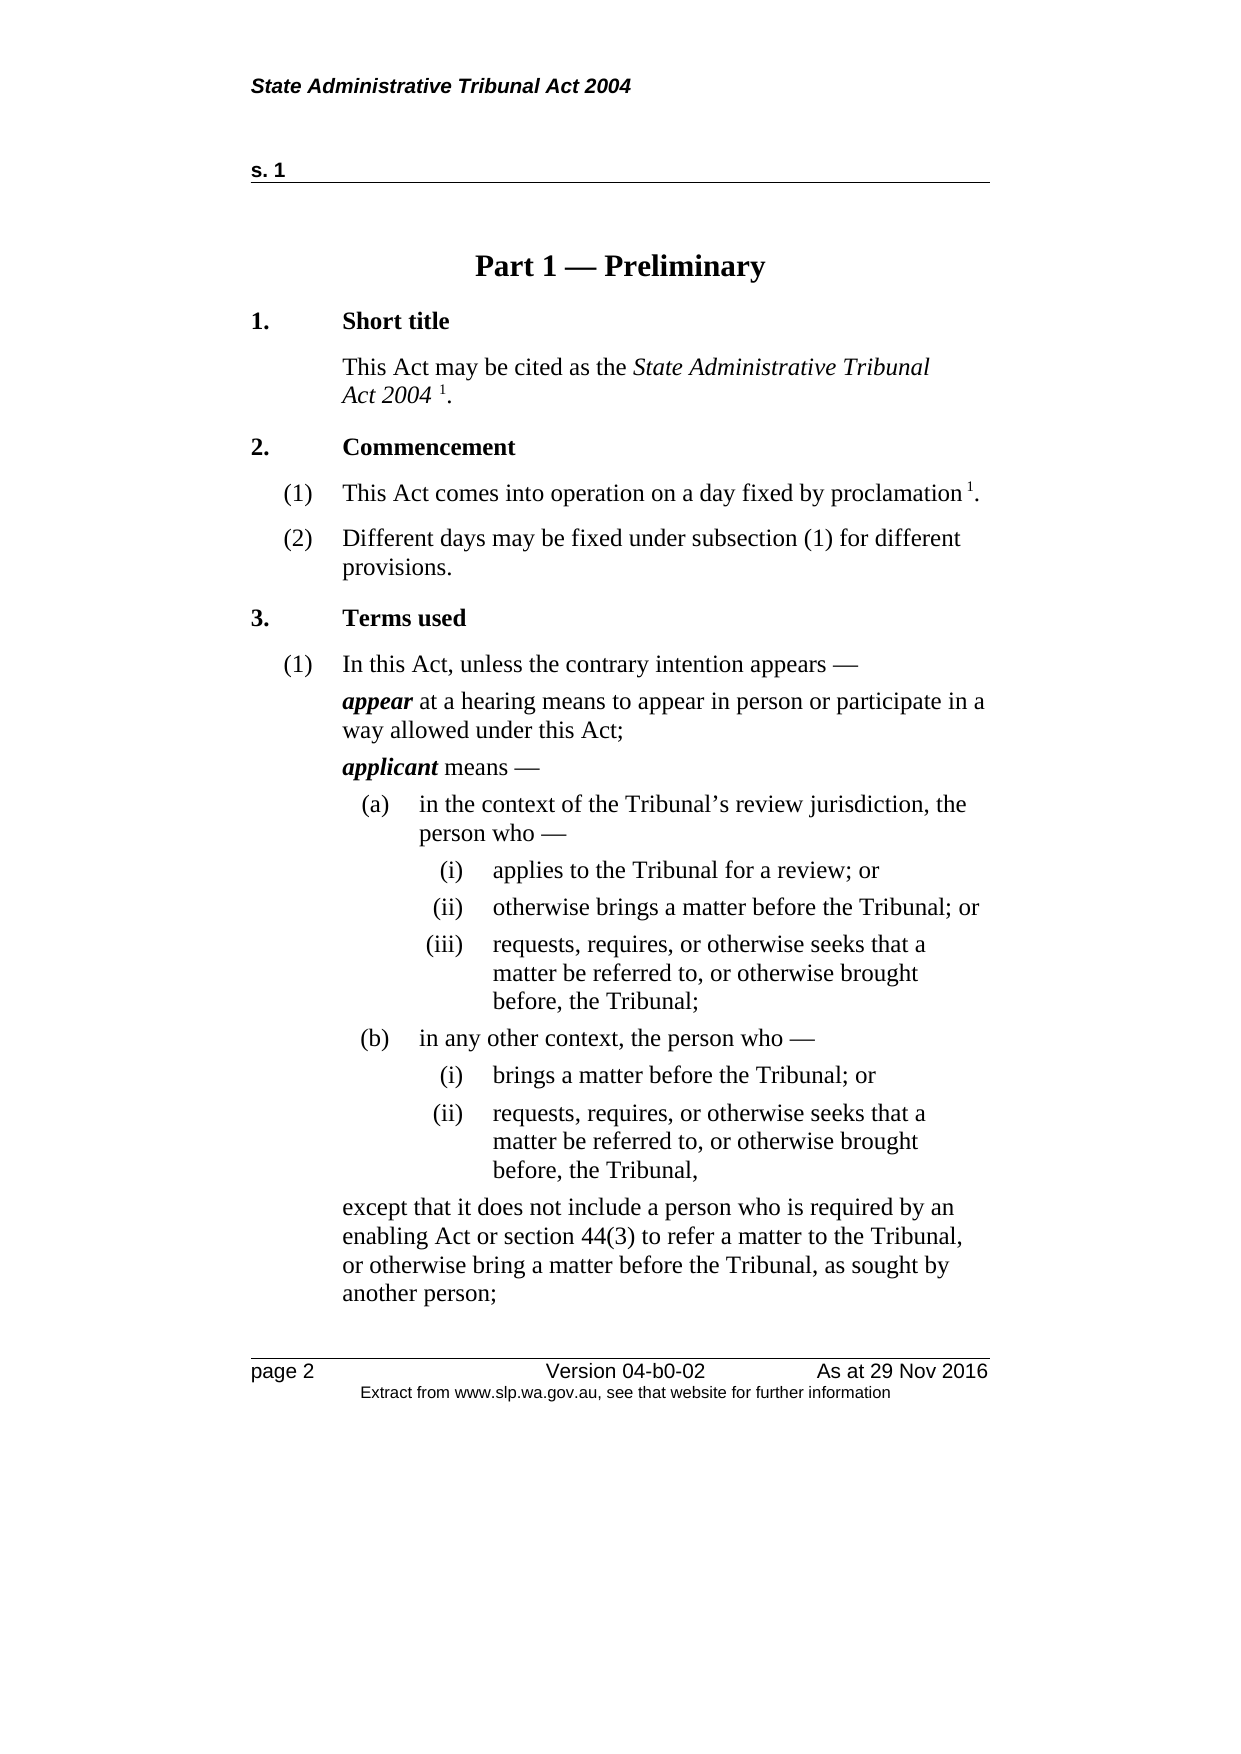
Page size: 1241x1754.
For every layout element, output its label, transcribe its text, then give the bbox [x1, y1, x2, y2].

text applicant means — [251, 752, 990, 781]
text (1) This Act comes into operation on a day fixed by proclamation 1. [251, 478, 990, 506]
text (i) brings a matter before the Tribunal; or [251, 1061, 990, 1089]
text appear at a hearing means to appear in person or participate in a way allowed under this Act; [251, 686, 990, 743]
text except that it does not include a person who is required by an enabling Act or section 44(3) to refer a matter to the Tribunal, or otherwise bring a matter before the Tribunal, as sought by another person; [251, 1192, 990, 1307]
text (i) applies to the Tribunal for a review; or [251, 855, 990, 883]
text (b) in any other context, the person who — [251, 1023, 990, 1052]
subtitle 3. Terms used [251, 603, 990, 632]
text (ii) otherwise brings a matter before the Tribunal; or [251, 892, 990, 921]
text (ii) requests, requires, or otherwise seeks that a matter be referred to, or otherwise brought before, the Tribunal, [251, 1098, 990, 1184]
text (2) Different days may be fixed under subsection (1) for different provisions. [251, 523, 990, 581]
text (iii) requests, requires, or otherwise seeks that a matter be referred to, or otherwise brought before, the Tribunal; [251, 929, 990, 1015]
subtitle Part 1 — Preliminary [251, 247, 990, 283]
text (1) In this Act, unless the contrary intention appears — [251, 649, 990, 678]
subtitle 1. Short title [251, 306, 990, 335]
subtitle 2. Commencement [251, 432, 990, 461]
text This Act may be cited as the State Administrative Tribunal Act 2004 1. [251, 352, 960, 409]
text (a) in the context of the Tribunal’s review jurisdiction, the person who — [251, 789, 990, 846]
